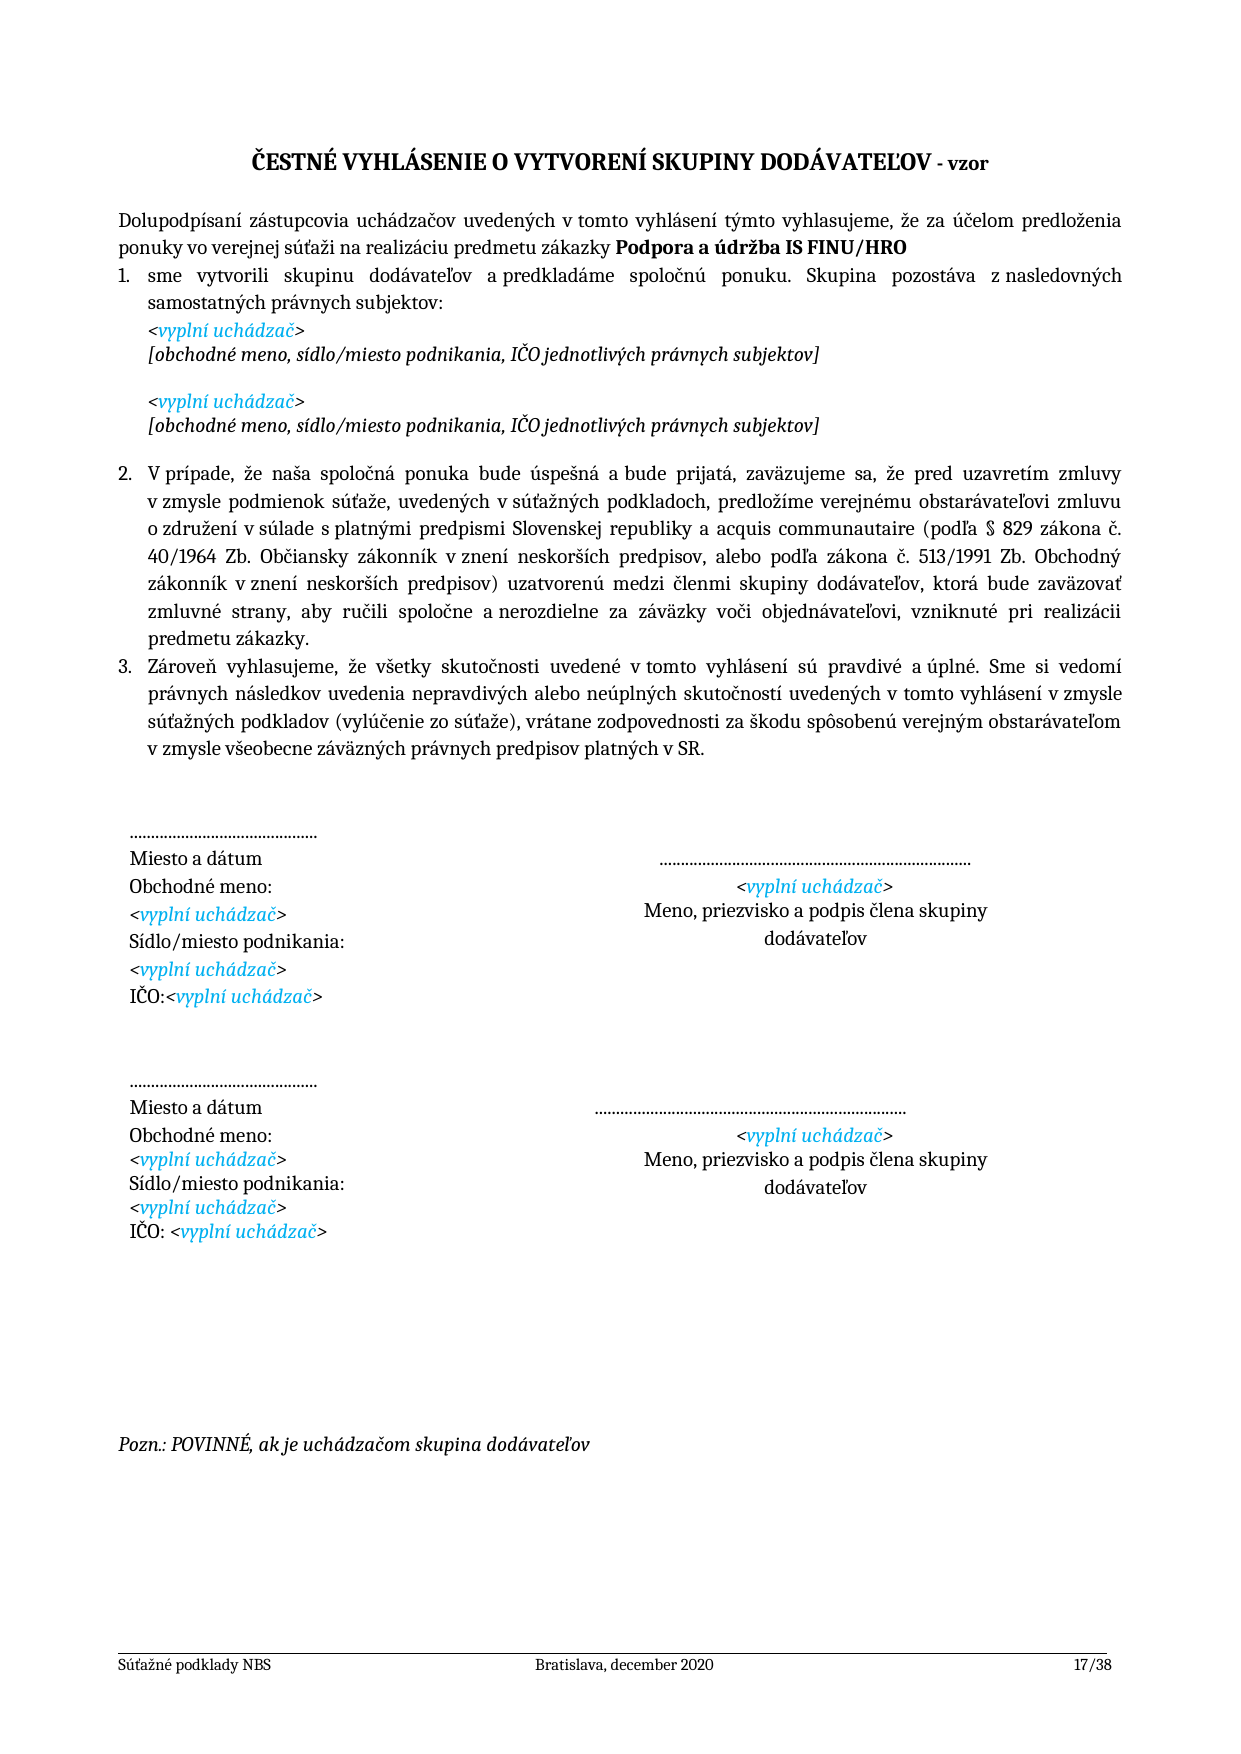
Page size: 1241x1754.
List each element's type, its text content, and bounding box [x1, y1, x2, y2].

table_cell Obchodné meno: <vyplní uchádzač> Sídlo/miesto podnikania: <vyplní uchádzač> IČO:<vyplní uchádzač> [118, 875, 583, 1013]
table_header ............................................ Miesto a dátum [118, 820, 583, 875]
list sme vytvorili skupinu dodávateľov a predkladáme spoločnú ponuku. Skupina pozostáva z nasledovných samostatných právnych subjektov: [118, 263, 1122, 315]
list V prípade, že naša spoločná ponuka bude úspešná a bude prijatá, zaväzujeme sa, že pred uzavretím zmluvy v zmysle podmienok súťaže, uvedených v súťažných podkladoch, predložíme verejnému obstarávateľovi zmluvu o združení v súlade s platnými predpismi Slovenskej republiky a acquis communautaire (podľa § 829 zákona č. 40/1964 Zb. Občiansky zákonník v znení neskorších predpisov, alebo podľa zákona č. 513/1991 Zb. Obchodný zákonník v znení neskorších predpisov) uzatvorenú medzi členmi skupiny dodávateľov, ktorá bude zaväzovať zmluvné strany, aby ručili spoločne a nerozdielne za záväzky voči objednávateľovi, vzniknuté pri realizácii predmetu zákazky. [118, 462, 1122, 651]
list Zároveň vyhlasujeme, že všetky skutočnosti uvedené v tomto vyhlásení sú pravdivé a úplné. Sme si vedomí právnych následkov uvedenia nepravdivých alebo neúplných skutočností uvedených v tomto vyhlásení v zmysle súťažných podkladov (vylúčenie zo súťaže), vrátane zodpovednosti za škodu spôsobenú verejným obstarávateľom v zmysle všeobecne záväzných právnych predpisov platných v SR. [118, 654, 1122, 761]
text Dolupodpísaní zástupcovia uchádzačov uvedených v tomto vyhlásení týmto vyhlasujeme, že za účelom predloženia ponuky vo verejnej súťaži na realizáciu predmetu zákazky Podpora a údržba IS FINU/HRO [118, 208, 1122, 260]
text ČESTNÉ VYHLÁSENIE O VYTVORENÍ SKUPINY DODÁVATEĽOV - vzor [118, 148, 1122, 176]
table_header ......................................................................... [583, 1069, 1048, 1124]
text Pozn.: POVINNÉ, ak je uchádzačom skupina dodávateľov [118, 1433, 1122, 1457]
table_cell <vyplní uchádzač> Meno, priezvisko a podpis člena skupiny dodávateľov [583, 875, 1048, 1013]
text [obchodné meno, sídlo/miesto podnikania, IČO jednotlivých právnych subjektov] [148, 342, 1122, 366]
text [obchodné meno, sídlo/miesto podnikania, IČO jednotlivých právnych subjektov] [148, 414, 1122, 438]
table_header ............................................ Miesto a dátum [118, 1069, 583, 1124]
text <vyplní uchádzač> [148, 318, 1122, 342]
table_cell Obchodné meno: <vyplní uchádzač> Sídlo/miesto podnikania: <vyplní uchádzač> IČO: <vyplní uchádzač> [118, 1124, 583, 1244]
table_header ......................................................................... [583, 820, 1048, 875]
table_cell <vyplní uchádzač> Meno, priezvisko a podpis člena skupiny dodávateľov [583, 1124, 1048, 1244]
text <vyplní uchádzač> [148, 390, 1122, 414]
